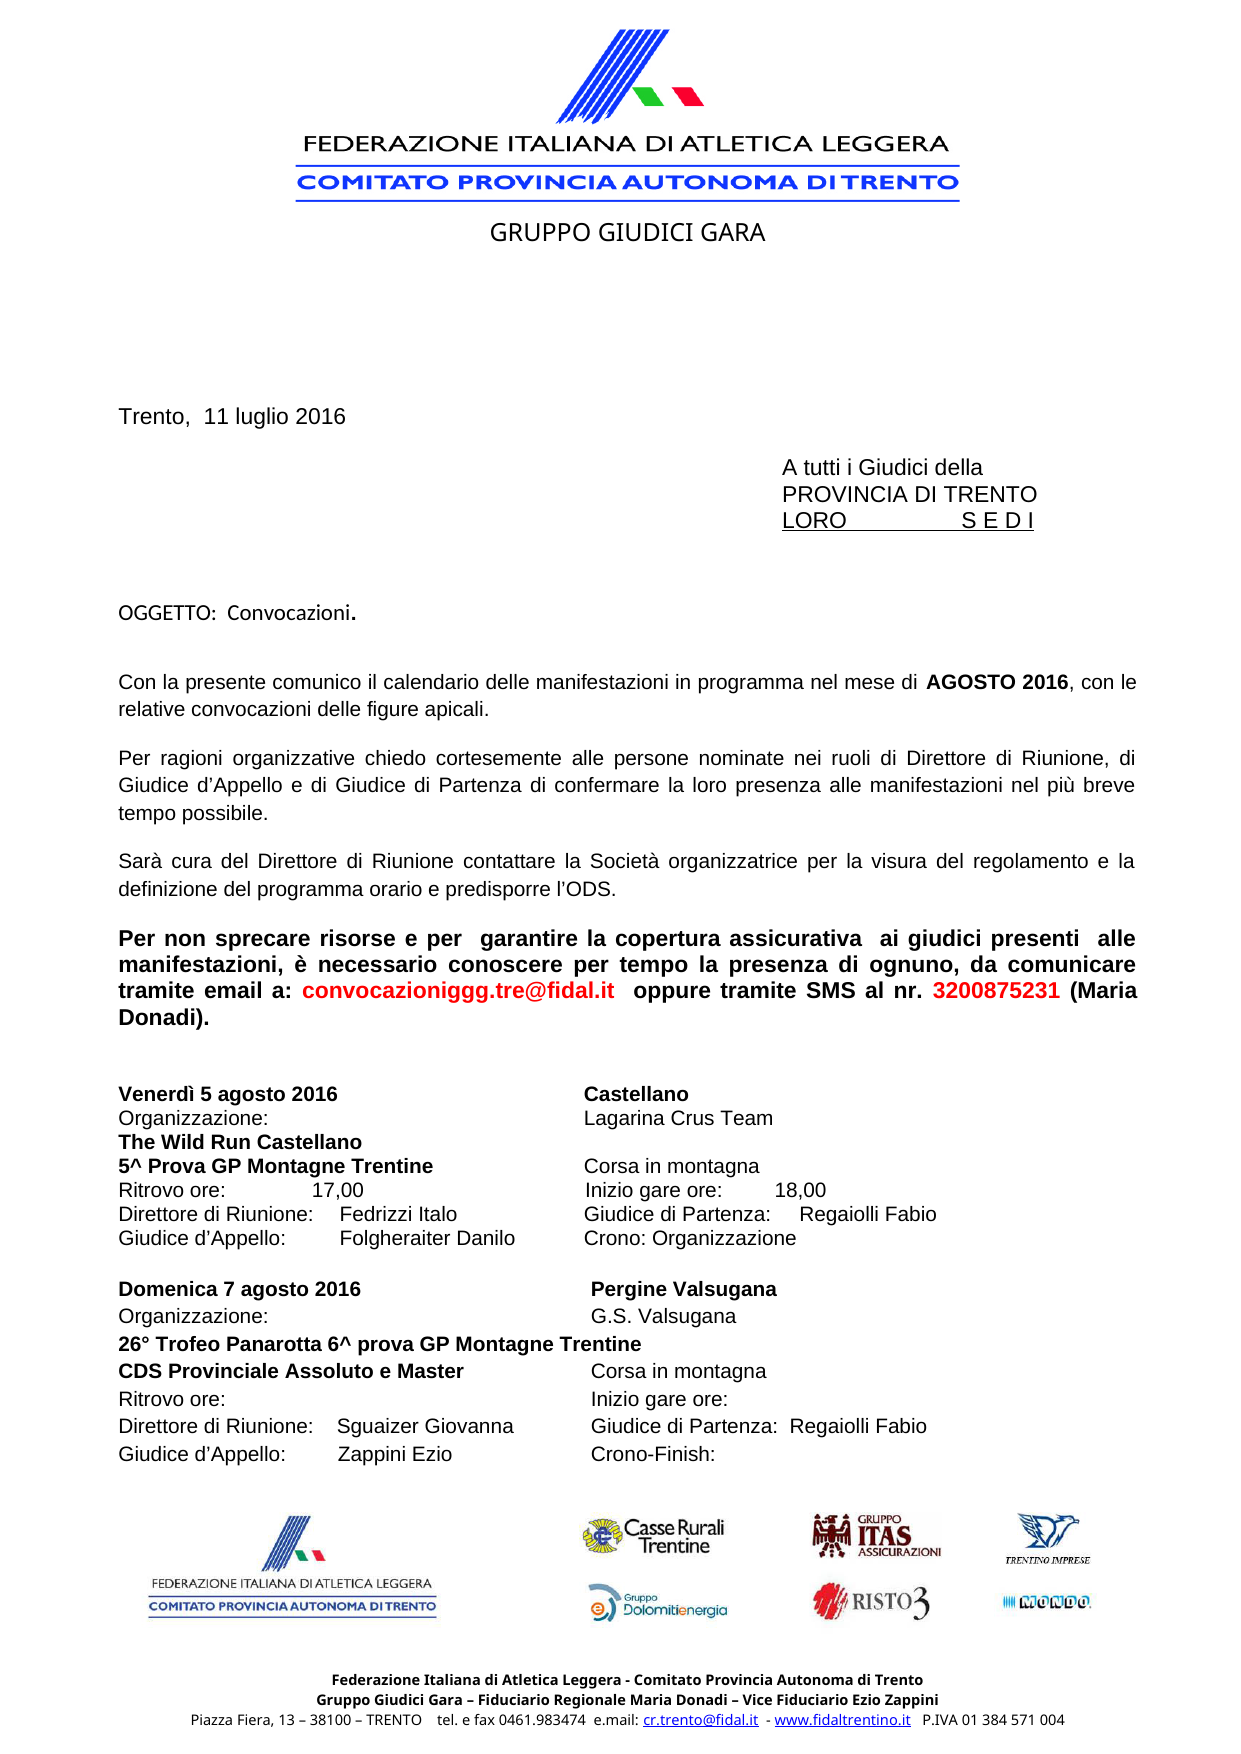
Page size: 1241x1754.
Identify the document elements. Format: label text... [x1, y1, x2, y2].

text Per ragioni organizzative chiedo cortesemente alle persone nominate nei ruoli di Direttore di Riunione, di Giudice d’Appello e di Giudice di Partenza di confermare la loro presenza alle manifestazioni nel più breve tempo possibile. [118, 746, 1137, 824]
text Trento, 11 luglio 2016 [118, 403, 1137, 429]
text The Wild Run Castellano [118, 1129, 1137, 1153]
text Ritrovo ore: Inizio gare ore: [118, 1387, 1137, 1411]
text Ritrovo ore: 17,00 Inizio gare ore: 18,00 [118, 1177, 1137, 1201]
text 26° Trofeo Panarotta 6^ prova GP Montagne Trentine [118, 1332, 1137, 1356]
text Direttore di Riunione: Sguaizer Giovanna Giudice di Partenza: Regaiolli Fabio [118, 1414, 1137, 1438]
text CDS Provinciale Assoluto e Master Corsa in montagna [118, 1359, 1137, 1383]
text PROVINCIA DI TRENTO [118, 481, 1137, 507]
text Giudice d’Appello: Folgheraiter Danilo Crono: Organizzazione [118, 1225, 1137, 1249]
text LORO S E D I [118, 507, 1137, 533]
text Venerdì 5 agosto 2016 Castellano [118, 1082, 1137, 1106]
text 5^ Prova GP Montagne Trentine Corsa in montagna [118, 1153, 1137, 1177]
text Con la presente comunico il calendario delle manifestazioni in programma nel mese di AGOSTO 2016, con le relative convocazioni delle figure apicali. [118, 670, 1137, 721]
text Per non sprecare risorse e per garantire la copertura assicurativa ai giudici presenti alle manifestazioni, è necessario conoscere per tempo la presenza di ognuno, da comunicare tramite email a: convocazioniggg.tre@fidal.it oppure tramite SMS al nr. 3200875231 (Maria Donadi). [118, 925, 1137, 1030]
text Sarà cura del Direttore di Riunione contattare la Società organizzatrice per la visura del regolamento e la definizione del programma orario e predisporre l’ODS. [118, 849, 1137, 900]
text OGGETTO: Convocazioni. [118, 598, 1137, 626]
picture [295, 28, 960, 202]
text Organizzazione: Lagarina Crus Team [118, 1106, 1137, 1129]
text Giudice d’Appello: Zappini Ezio Crono-Finish: [118, 1442, 1137, 1466]
text Organizzazione: G.S. Valsugana [118, 1304, 1137, 1328]
text A tutti i Giudici della [118, 454, 1137, 481]
text Domenica 7 agosto 2016 Pergine Valsugana [118, 1277, 1137, 1301]
text Direttore di Riunione: Fedrizzi Italo Giudice di Partenza: Regaiolli Fabio [118, 1201, 1137, 1225]
